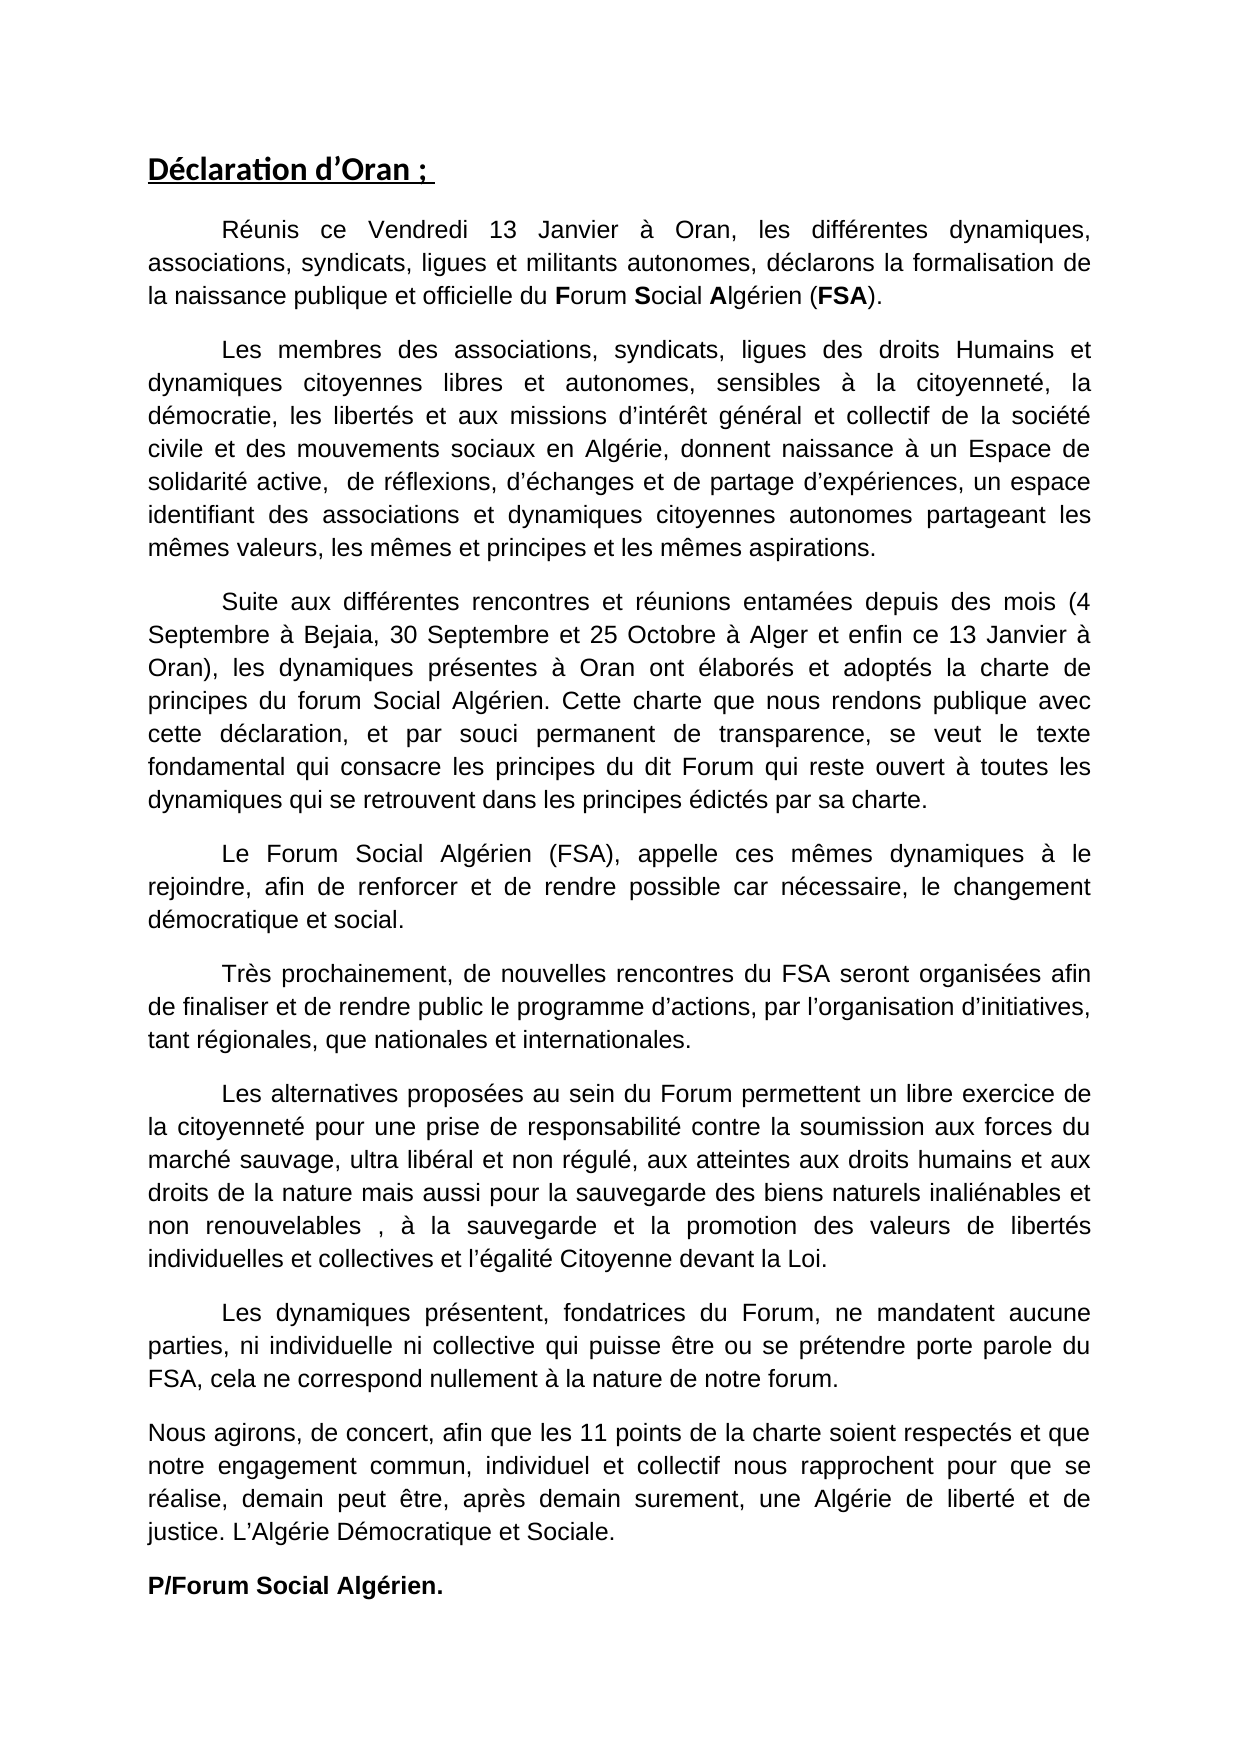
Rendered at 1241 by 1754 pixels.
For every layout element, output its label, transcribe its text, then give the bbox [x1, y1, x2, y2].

text Le Forum Social Algérien (FSA), appelle ces mêmes dynamiques à le rejoindre, afin de renforcer et de rendre possible car nécessaire, le changement démocratique et social. [148, 839, 1093, 934]
text Nous agirons, de concert, afin que les 11 points de la charte soient respectés et que notre engagement commun, individuel et collectif nous rapprochent pour que se réalise, demain peut être, après demain surement, une Algérie de liberté et de justice. L’Algérie Démocratique et Sociale. [148, 1418, 1093, 1546]
text Les membres des associations, syndicats, ligues des droits Humains et dynamiques citoyennes libres et autonomes, sensibles à la citoyenneté, la démocratie, les libertés et aux missions d’intérêt général et collectif de la société civile et des mouvements sociaux en Algérie, donnent naissance à un Espace de solidarité active, de réflexions, d’échanges et de partage d’expériences, un espace identifiant des associations et dynamiques citoyennes autonomes partageant les mêmes valeurs, les mêmes et principes et les mêmes aspirations. [148, 335, 1093, 562]
text Réunis ce Vendredi 13 Janvier à Oran, les différentes dynamiques, associations, syndicats, ligues et militants autonomes, déclarons la formalisation de la naissance publique et officielle du Forum Social Algérien (FSA). [148, 215, 1093, 310]
text Très prochainement, de nouvelles rencontres du FSA seront organisées afin de finaliser et de rendre public le programme d’actions, par l’organisation d’initiatives, tant régionales, que nationales et internationales. [148, 959, 1093, 1054]
text Déclaration d’Oran ; [148, 148, 1093, 188]
text Les alternatives proposées au sein du Forum permettent un libre exercice de la citoyenneté pour une prise de responsabilité contre la soumission aux forces du marché sauvage, ultra libéral et non régulé, aux atteintes aux droits humains et aux droits de la nature mais aussi pour la sauvegarde des biens naturels inaliénables et non renouvelables , à la sauvegarde et la promotion des valeurs de libertés individuelles et collectives et l’égalité Citoyenne devant la Loi. [148, 1079, 1093, 1273]
text P/Forum Social Algérien. [148, 1571, 1093, 1599]
text Les dynamiques présentent, fondatrices du Forum, ne mandatent aucune parties, ni individuelle ni collective qui puisse être ou se prétendre porte parole du FSA, cela ne correspond nullement à la nature de notre forum. [148, 1298, 1093, 1393]
text Suite aux différentes rencontres et réunions entamées depuis des mois (4 Septembre à Bejaia, 30 Septembre et 25 Octobre à Alger et enfin ce 13 Janvier à Oran), les dynamiques présentes à Oran ont élaborés et adoptés la charte de principes du forum Social Algérien. Cette charte que nous rendons publique avec cette déclaration, et par souci permanent de transparence, se veut le texte fondamental qui consacre les principes du dit Forum qui reste ouvert à toutes les dynamiques qui se retrouvent dans les principes édictés par sa charte. [148, 587, 1093, 814]
